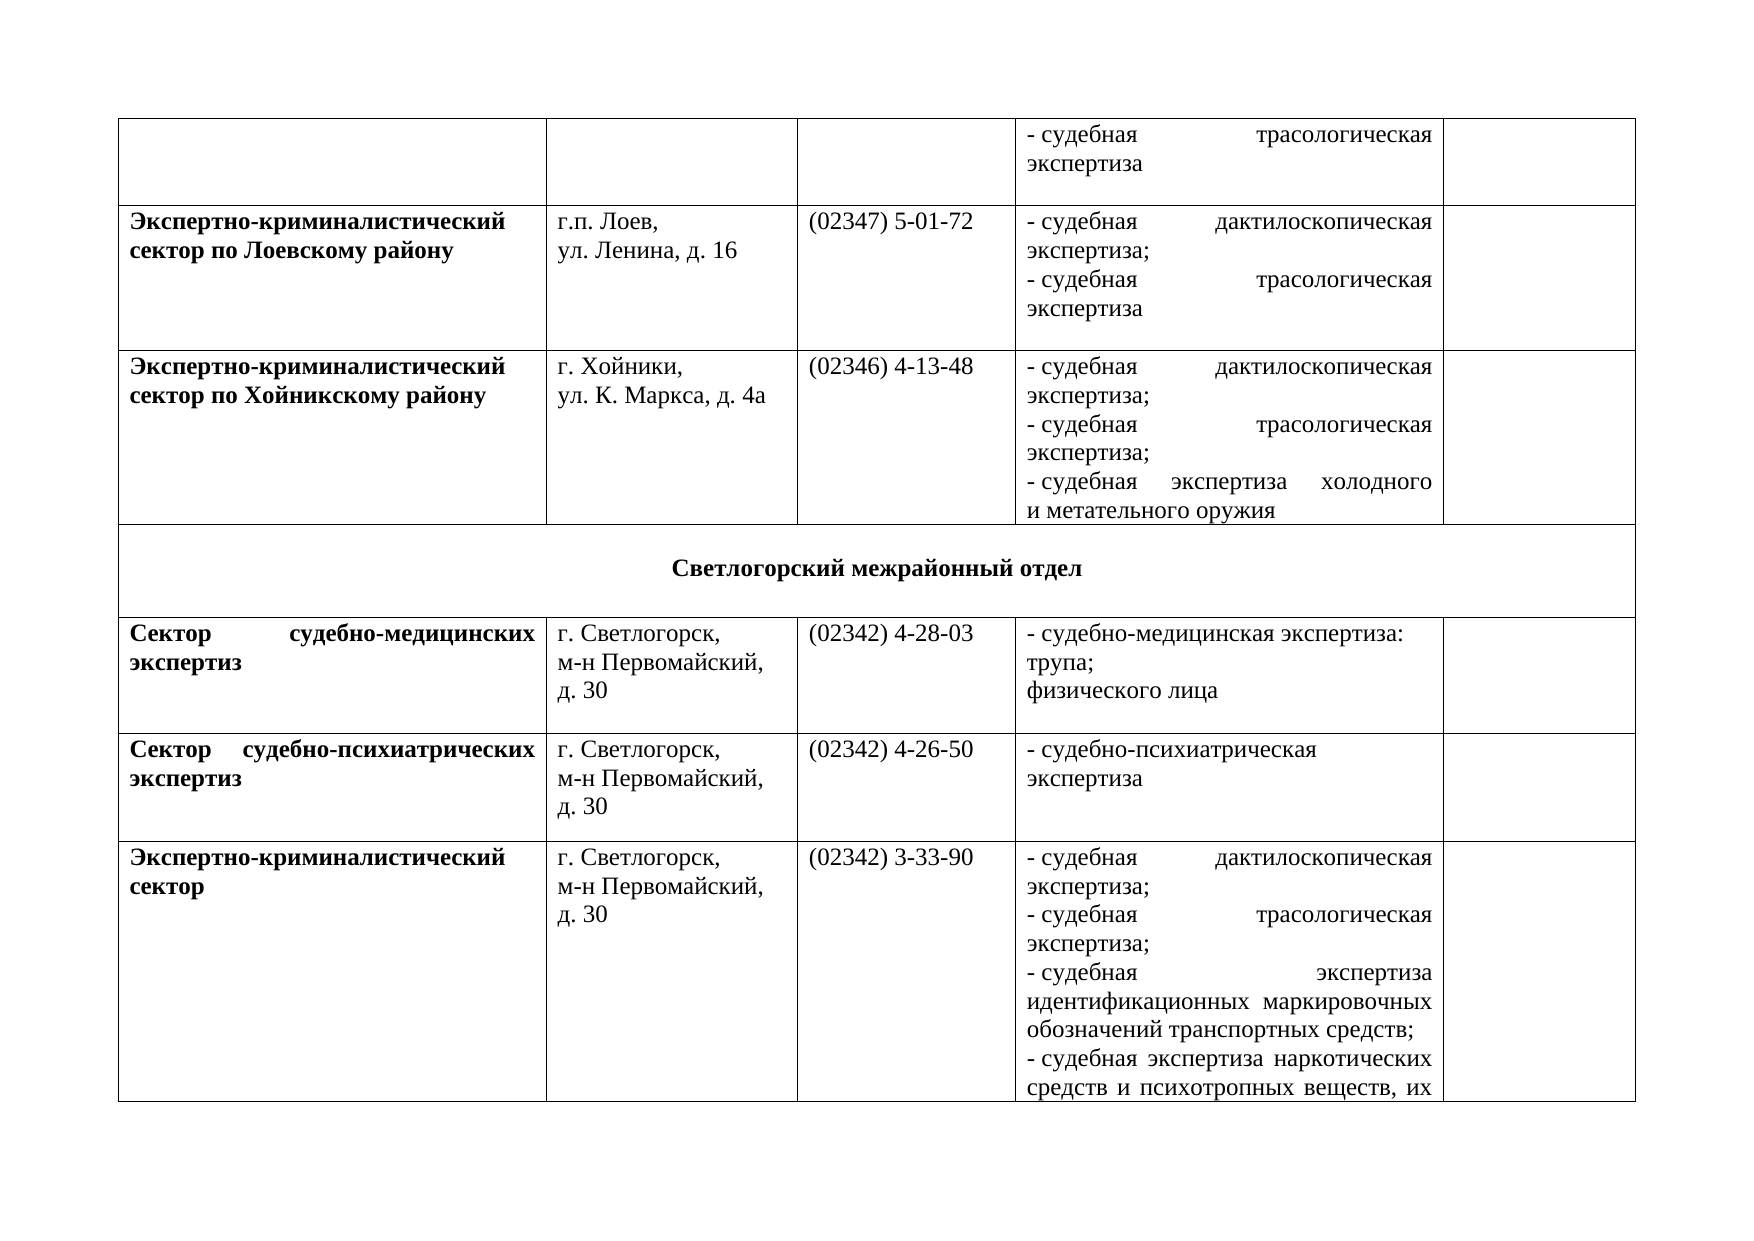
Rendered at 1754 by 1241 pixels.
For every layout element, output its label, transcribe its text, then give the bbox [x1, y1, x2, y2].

table_cell г. Светлогорск, м-н Первомайский, д. 30 [547, 618, 797, 733]
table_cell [1016, 119, 1443, 205]
table_cell [1444, 119, 1635, 205]
table_cell (02346) 4-13-48 [798, 351, 1015, 524]
table_cell [798, 119, 1015, 205]
table_cell - судебно-психиатрическая экспертиза [1016, 734, 1443, 841]
table_cell г.п. Лоев, ул. Ленина, д. 16 [547, 206, 797, 350]
table_cell Светлогорский межрайонный отдел [119, 525, 1635, 617]
table_cell (02342) 4-26-50 [798, 734, 1015, 841]
table_cell - судебная дактилоскопическая экспертиза; - судебная трасологическая экспертиза [1016, 206, 1443, 350]
table_cell [1444, 206, 1635, 350]
table_cell [1444, 842, 1635, 1101]
table_cell г. Хойники, ул. К. Маркса, д. 4а [547, 351, 797, 524]
table_cell Экспертно-криминалистический сектор по Хойникскому району [119, 351, 546, 524]
table_cell Сектор судебно-медицинских экспертиз [119, 618, 546, 733]
table_cell (02347) 5-01-72 [798, 206, 1015, 350]
table_cell - судебно-медицинская экспертиза: трупа; физического лица [1016, 618, 1443, 733]
table_cell Экспертно-криминалистический сектор по Лоевскому району [119, 206, 546, 350]
table_cell Сектор судебно-психиатрических экспертиз [119, 734, 546, 841]
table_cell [119, 842, 546, 1101]
table_cell (02342) 3-33-90 [798, 842, 1015, 1101]
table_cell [119, 119, 546, 205]
table_cell [1444, 351, 1635, 524]
table_cell - судебная дактилоскопическая экспертиза; - судебная трасологическая экспертиза; - судебная экспертиза холодного и метательного оружия [1016, 351, 1443, 524]
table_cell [547, 119, 797, 205]
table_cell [1016, 842, 1443, 1101]
table_cell [1444, 734, 1635, 841]
table_cell (02342) 4-28-03 [798, 618, 1015, 733]
table_cell [1444, 618, 1635, 733]
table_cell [547, 842, 797, 1101]
table_cell г. Светлогорск, м-н Первомайский, д. 30 [547, 734, 797, 841]
